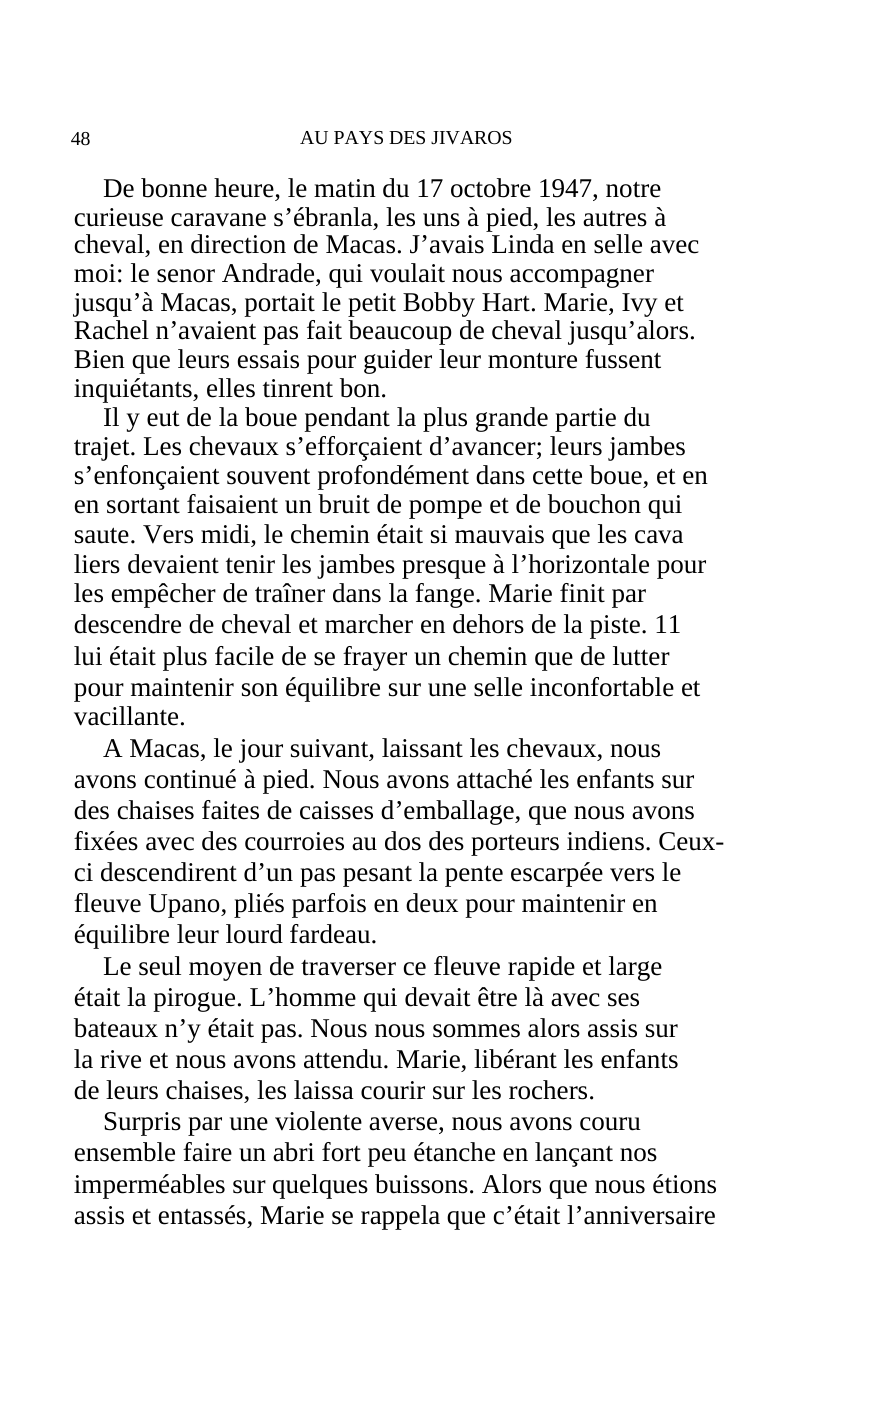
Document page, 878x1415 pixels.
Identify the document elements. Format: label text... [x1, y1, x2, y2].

text Le seul moyen de traverser ce fleuve rapide et large [74, 950, 830, 981]
text inquiétants, elles tinrent bon. [74, 374, 830, 403]
text bateaux n’y était pas. Nous nous sommes alors assis sur [74, 1012, 830, 1043]
text imperméables sur quelques buissons. Alors que nous étions [74, 1168, 830, 1199]
text avons continué à pied. Nous avons attaché les enfants sur [74, 763, 830, 794]
text ci descendirent d’un pas pesant la pente escarpée vers le [74, 856, 830, 887]
text de leurs chaises, les laissa courir sur les rochers. [74, 1074, 830, 1105]
text assis et entassés, Marie se rappela que c’était l’anniversaire [74, 1199, 830, 1230]
text cheval, en direction de Macas. J’avais Linda en selle avec [74, 232, 830, 259]
text la rive et nous avons attendu. Marie, libérant les enfants [74, 1043, 830, 1074]
text AU PAYS DES JIVAROS [300, 126, 513, 149]
text Il y eut de la boue pendant la plus grande partie du [74, 403, 830, 432]
text Rachel n’avaient pas fait beaucoup de cheval jusqu’alors. [74, 317, 830, 346]
text s’enfonçaient souvent profondément dans cette boue, et en [74, 461, 830, 491]
text liers devaient tenir les jambes presque à l’horizontale pour [74, 549, 830, 579]
text lui était plus facile de se frayer un chemin que de lutter [74, 640, 830, 671]
text en sortant faisaient un bruit de pompe et de bouchon qui [74, 491, 830, 520]
text fixées avec des courroies au dos des porteurs indiens. Ceux- [74, 825, 830, 856]
text équilibre leur lourd fardeau. [74, 918, 830, 950]
text pour maintenir son équilibre sur une selle inconfortable et [74, 671, 830, 702]
text De bonne heure, le matin du 17 octobre 1947, notre [74, 172, 830, 203]
text trajet. Les chevaux s’efforçaient d’avancer; leurs jambes [74, 432, 830, 461]
text était la pirogue. L’homme qui devait être là avec ses [74, 981, 830, 1012]
text descendre de cheval et marcher en dehors de la piste. 11 [74, 609, 830, 640]
text A Macas, le jour suivant, laissant les chevaux, nous [74, 732, 830, 763]
text moi: le senor Andrade, qui voulait nous accompagner [74, 259, 830, 288]
text vacillante. [74, 702, 830, 732]
text jusqu’à Macas, portait le petit Bobby Hart. Marie, Ivy et [74, 288, 830, 317]
text Surpris par une violente averse, nous avons couru [74, 1105, 830, 1137]
text Bien que leurs essais pour guider leur monture fussent [74, 346, 830, 374]
text ensemble faire un abri fort peu étanche en lançant nos [74, 1137, 830, 1168]
text des chaises faites de caisses d’emballage, que nous avons [74, 794, 830, 825]
text fleuve Upano, pliés parfois en deux pour maintenir en [74, 887, 830, 918]
text saute. Vers midi, le chemin était si mauvais que les cava [74, 520, 830, 549]
text les empêcher de traîner dans la fange. Marie finit par [74, 579, 830, 609]
text 48 [71, 127, 90, 149]
text curieuse caravane s’ébranla, les uns à pied, les autres à [74, 203, 830, 232]
